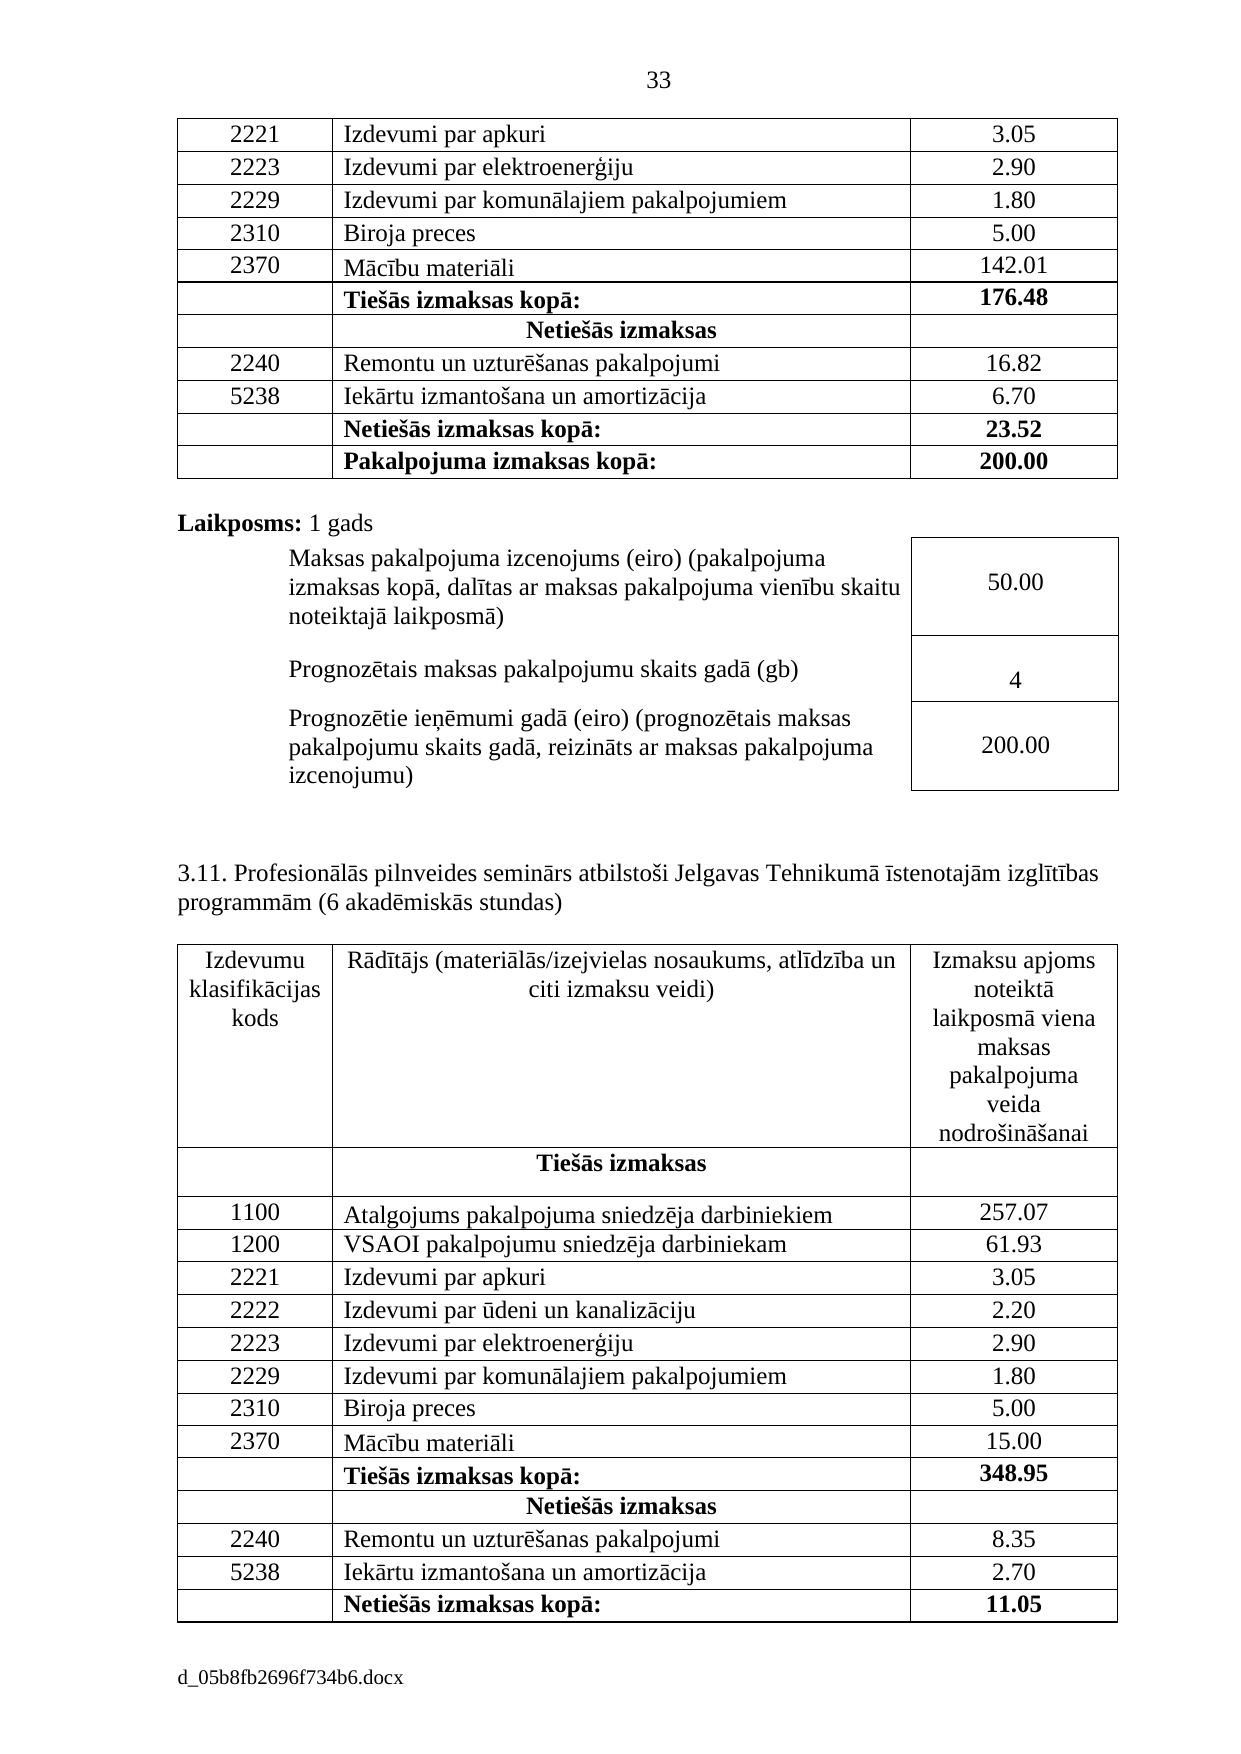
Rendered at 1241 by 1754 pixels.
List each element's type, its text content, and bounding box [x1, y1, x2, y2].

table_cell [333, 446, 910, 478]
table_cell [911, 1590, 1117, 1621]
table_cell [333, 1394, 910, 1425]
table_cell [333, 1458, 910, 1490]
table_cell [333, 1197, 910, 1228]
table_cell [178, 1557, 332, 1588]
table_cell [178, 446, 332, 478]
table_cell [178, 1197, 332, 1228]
table_cell Izdevumi par elektroenerģiju [333, 152, 910, 184]
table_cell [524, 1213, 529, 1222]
table_cell 2310 [178, 218, 332, 249]
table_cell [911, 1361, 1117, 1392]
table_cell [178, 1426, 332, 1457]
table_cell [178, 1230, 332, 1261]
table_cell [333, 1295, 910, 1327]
table_cell 1.80 [911, 185, 1117, 217]
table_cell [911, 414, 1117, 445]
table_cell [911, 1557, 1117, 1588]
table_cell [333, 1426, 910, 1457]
table_cell 2.90 [911, 152, 1117, 184]
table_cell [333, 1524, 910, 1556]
table_cell Biroja preces [333, 218, 910, 249]
table_cell Izdevumi par komunālajiem pakalpojumiem [333, 185, 910, 217]
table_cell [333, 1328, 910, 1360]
table_cell 5.00 [911, 218, 1117, 249]
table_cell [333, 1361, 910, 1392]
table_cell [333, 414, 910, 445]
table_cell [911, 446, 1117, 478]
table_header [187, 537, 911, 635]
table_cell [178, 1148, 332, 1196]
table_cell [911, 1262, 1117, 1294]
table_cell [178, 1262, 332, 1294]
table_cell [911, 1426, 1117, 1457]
table_cell [178, 283, 332, 314]
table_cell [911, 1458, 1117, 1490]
table_cell 142.01 [911, 250, 1117, 281]
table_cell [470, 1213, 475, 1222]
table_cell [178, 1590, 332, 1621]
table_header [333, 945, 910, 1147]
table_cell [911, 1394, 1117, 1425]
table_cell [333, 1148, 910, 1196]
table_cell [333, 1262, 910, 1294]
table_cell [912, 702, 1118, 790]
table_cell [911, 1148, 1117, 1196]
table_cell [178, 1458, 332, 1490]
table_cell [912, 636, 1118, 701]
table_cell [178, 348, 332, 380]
table_cell Tiešās izmaksas kopā: [333, 283, 910, 314]
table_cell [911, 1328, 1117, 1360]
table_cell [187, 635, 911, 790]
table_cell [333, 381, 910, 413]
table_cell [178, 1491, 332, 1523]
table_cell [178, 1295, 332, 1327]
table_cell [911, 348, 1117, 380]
table_cell 2221 [178, 119, 332, 151]
table_cell 2370 [178, 250, 332, 281]
table_cell [178, 315, 332, 347]
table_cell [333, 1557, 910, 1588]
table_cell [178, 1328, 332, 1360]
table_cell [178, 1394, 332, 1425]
table_cell 2223 [178, 152, 332, 184]
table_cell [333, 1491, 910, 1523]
text Laikposms: 1 gads [177, 508, 1122, 537]
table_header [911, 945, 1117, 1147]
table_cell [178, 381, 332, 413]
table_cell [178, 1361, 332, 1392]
table_cell Netiešās izmaksas [333, 315, 910, 347]
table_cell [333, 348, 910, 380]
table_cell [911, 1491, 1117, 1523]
table_cell Mācību materiāli [333, 250, 910, 281]
table_cell 2229 [178, 185, 332, 217]
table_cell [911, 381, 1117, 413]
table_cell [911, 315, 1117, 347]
text 3.11. Profesionālās pilnveides seminārs atbilstoši Jelgavas Tehnikumā īstenotajām izglītības programmām (6 akadēmiskās stundas) [177, 858, 1122, 916]
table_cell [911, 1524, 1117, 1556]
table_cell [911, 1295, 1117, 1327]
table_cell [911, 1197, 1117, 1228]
table_cell 176.48 [911, 283, 1117, 314]
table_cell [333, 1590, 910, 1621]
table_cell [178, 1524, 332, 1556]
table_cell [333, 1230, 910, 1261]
table_cell 3.05 [911, 119, 1117, 151]
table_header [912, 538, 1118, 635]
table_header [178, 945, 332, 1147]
table_cell Izdevumi par apkuri [333, 119, 910, 151]
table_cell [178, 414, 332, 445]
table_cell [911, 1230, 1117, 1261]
